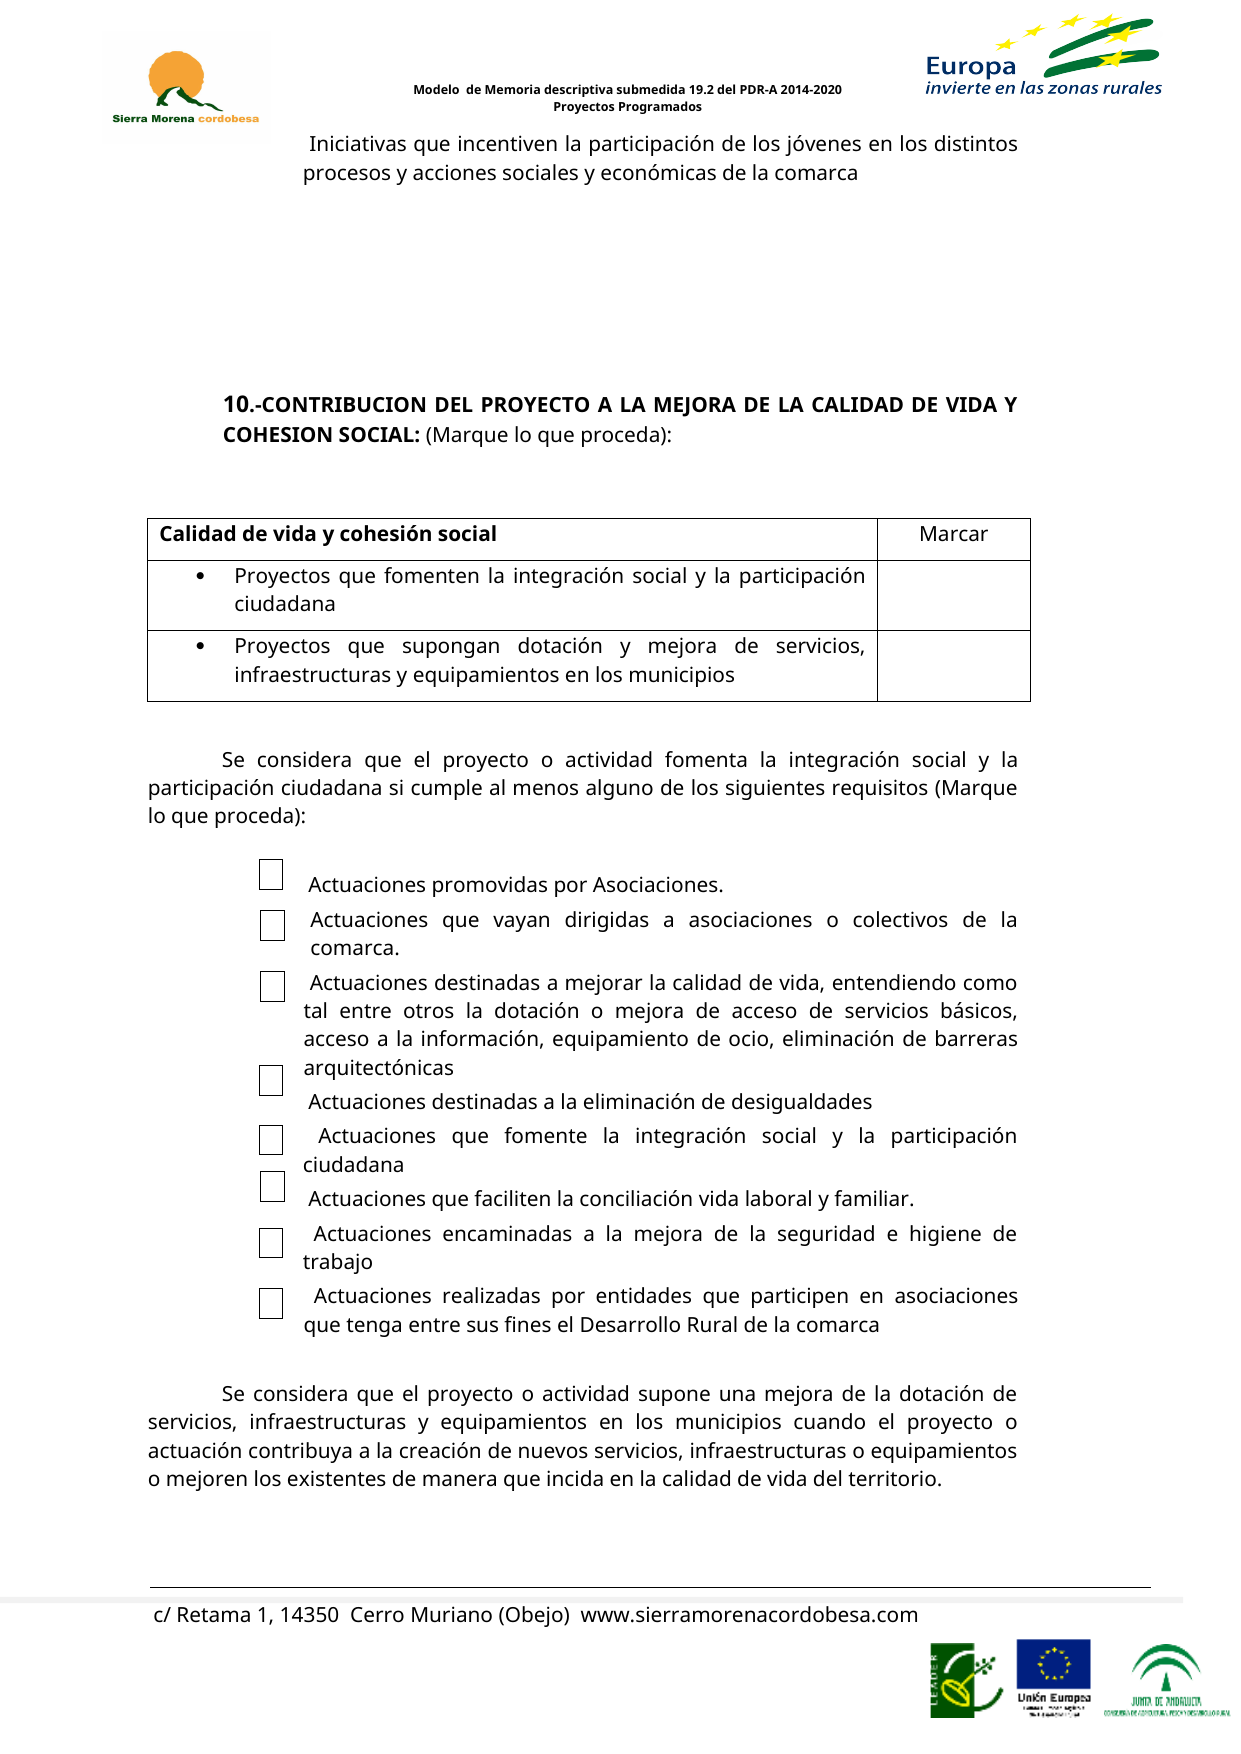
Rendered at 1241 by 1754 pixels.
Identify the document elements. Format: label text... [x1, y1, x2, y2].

text Iniciativas que incentiven la participación de los jóvenes en los distintos procesos y acciones sociales y económicas de la comarca [303, 129, 1019, 186]
table_header Calidad de vida y cohesión social [148, 519, 877, 560]
text Actuaciones destinadas a mejorar la calidad de vida, entendiendo como tal entre otros la dotación o mejora de acceso de servicios básicos, acceso a la información, equipamiento de ocio, eliminación de barreras arquitectónicas [303, 968, 1019, 1081]
table_cell Proyectos que fomenten la integración social y la participación ciudadana [148, 561, 877, 630]
table_cell [878, 631, 1030, 701]
text Actuaciones realizadas por entidades que participen en asociaciones que tenga entre sus fines el Desarrollo Rural de la comarca [303, 1282, 1019, 1338]
table_cell [878, 561, 1030, 630]
text Actuaciones que faciliten la conciliación vida laboral y familiar. [303, 1184, 1019, 1213]
picture [930, 1643, 1005, 1718]
text Actuaciones promovidas por Asociaciones. [303, 870, 1019, 899]
text Actuaciones encaminadas a la mejora de la seguridad e higiene de trabajo [303, 1219, 1019, 1276]
table_header Marcar [878, 519, 1030, 560]
text 10.-CONTRIBUCION DEL PROYECTO A LA MEJORA DE LA CALIDAD DE VIDA Y COHESION SOCIAL: (Marque lo que proceda): [223, 388, 1019, 448]
text Actuaciones que fomente la integración social y la participación ciudadana [303, 1122, 1019, 1178]
text Actuaciones destinadas a la eliminación de desigualdades [303, 1087, 1019, 1116]
table_cell Proyectos que supongan dotación y mejora de servicios, infraestructuras y equipamientos en los municipios [148, 631, 877, 701]
text Se considera que el proyecto o actividad supone una mejora de la dotación de servicios, infraestructuras y equipamientos en los municipios cuando el proyecto o actuación contribuya a la creación de nuevos servicios, infraestructuras o equipamientos o mejoren los existentes de manera que incida en la calidad de vida del territorio. [148, 1379, 1019, 1493]
text Se considera que el proyecto o actividad fomenta la integración social y la participación ciudadana si cumple al menos alguno de los siguientes requisitos (Marque lo que proceda): [148, 745, 1019, 830]
picture [1103, 1644, 1233, 1718]
picture [1014, 1638, 1094, 1718]
text Actuaciones que vayan dirigidas a asociaciones o colectivos de la comarca. [310, 905, 1019, 962]
